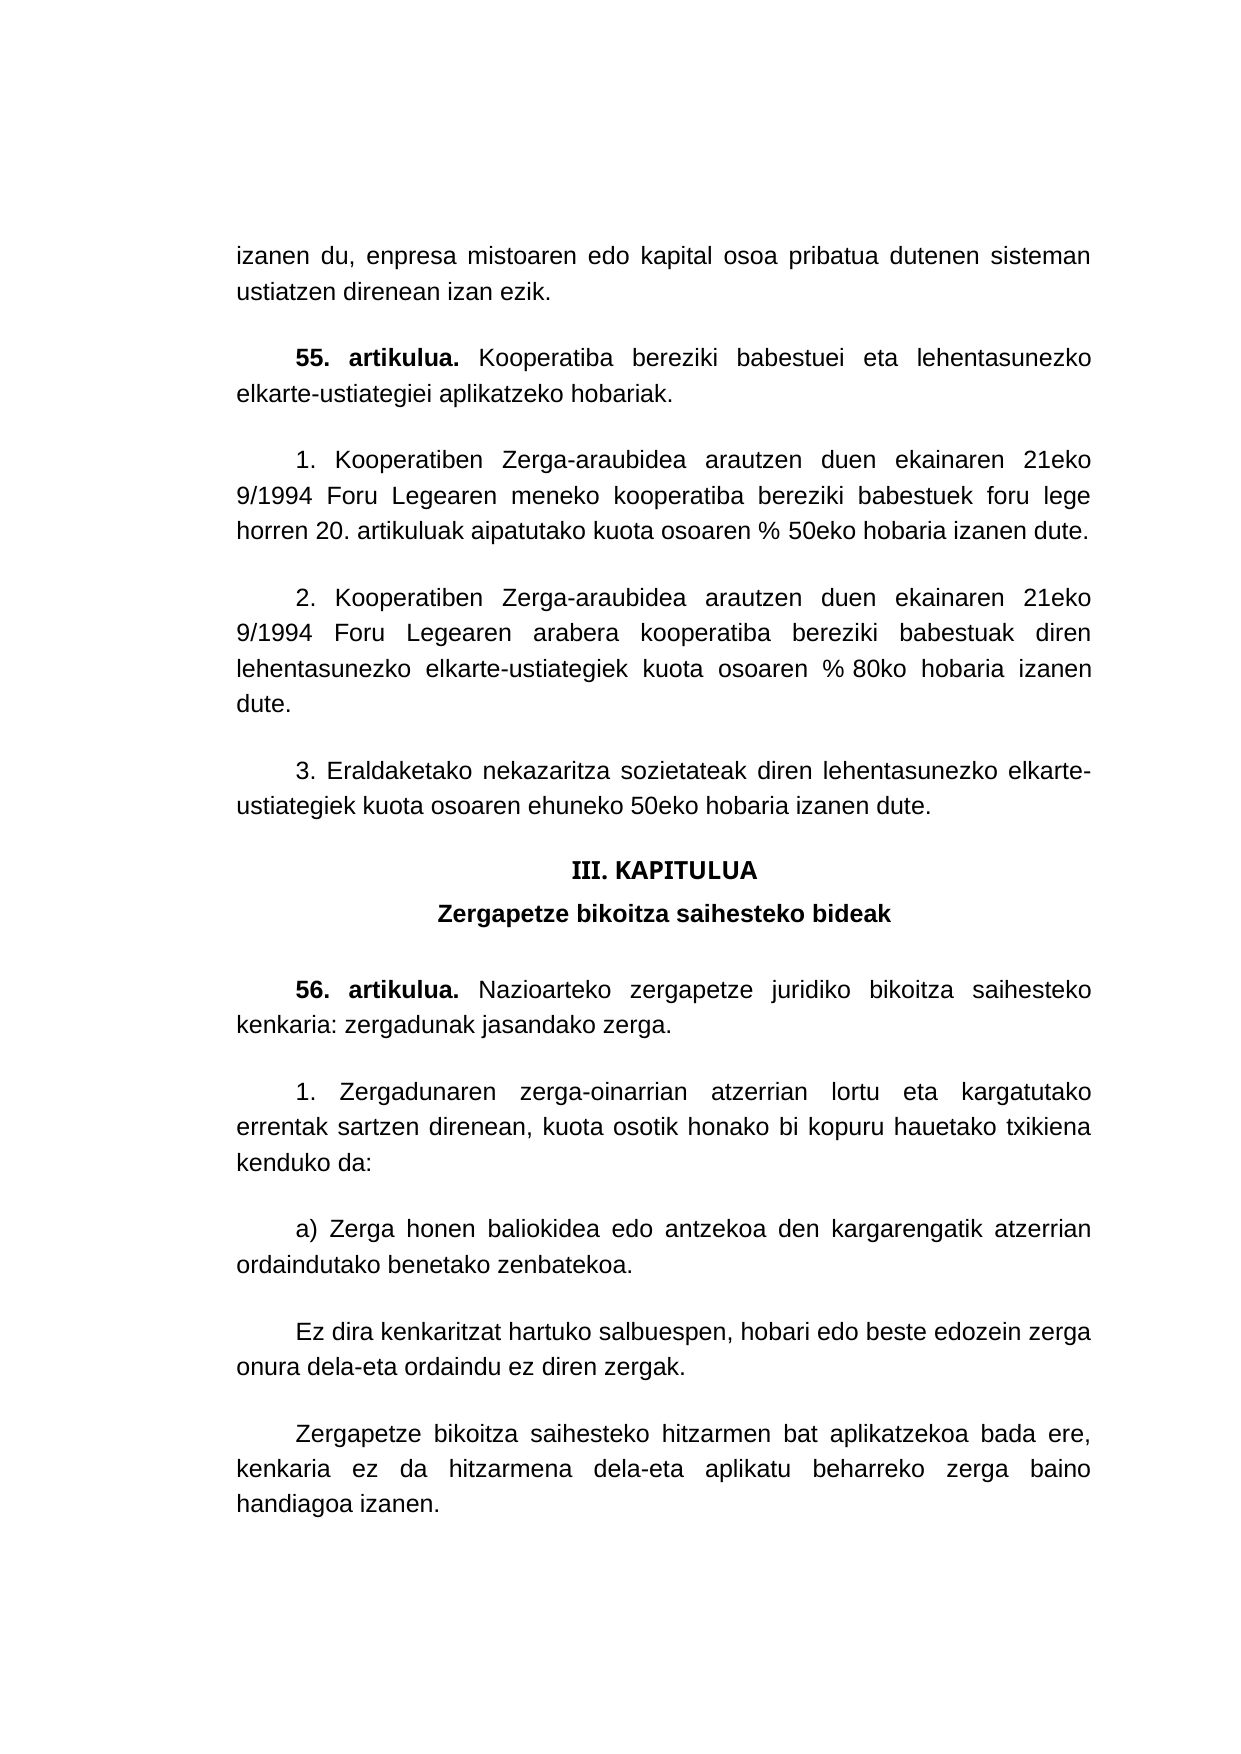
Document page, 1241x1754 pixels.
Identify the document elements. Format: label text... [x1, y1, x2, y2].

text Zergapetze bikoitza saihesteko bideak [236, 899, 1092, 928]
text III. KAPITULUA [236, 853, 1092, 887]
text 3. Eraldaketako nekazaritza sozietateak diren lehentasunezko elkarte-ustiategiek kuota osoaren ehuneko 50eko hobaria izanen dute. [236, 751, 1092, 822]
text a) Zerga honen baliokidea edo antzekoa den kargarengatik atzerrian ordaindutako benetako zenbatekoa. [236, 1209, 1092, 1280]
text Ez dira kenkaritzat hartuko salbuespen, hobari edo beste edozein zerga onura dela-eta ordaindu ez diren zergak. [236, 1312, 1092, 1382]
text 1. Zergadunaren zerga-oinarrian atzerrian lortu eta kargatutako errentak sartzen direnean, kuota osotik honako bi kopuru hauetako txikiena kenduko da: [236, 1072, 1092, 1178]
text 1. Kooperatiben Zerga-araubidea arautzen duen ekainaren 21eko 9/1994 Foru Legearen meneko kooperatiba bereziki babestuek foru lege horren 20. artikuluak aipatutako kuota osoaren % 50eko hobaria izanen dute. [236, 440, 1092, 547]
text 2. Kooperatiben Zerga-araubidea arautzen duen ekainaren 21eko 9/1994 Foru Legearen arabera kooperatiba bereziki babestuak diren lehentasunezko elkarte-ustiategiek kuota osoaren % 80ko hobaria izanen dute. [236, 578, 1092, 719]
text 55. artikulua. Kooperatiba bereziki babestuei eta lehentasunezko elkarte-ustiategiei aplikatzeko hobariak. [236, 338, 1092, 409]
text 56. artikulua. Nazioarteko zergapetze juridiko bikoitza saihesteko kenkaria: zergadunak jasandako zerga. [236, 970, 1092, 1041]
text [236, 236, 1092, 307]
text Zergapetze bikoitza saihesteko hitzarmen bat aplikatzekoa bada ere, kenkaria ez da hitzarmena dela-eta aplikatu beharreko zerga baino handiagoa izanen. [236, 1414, 1092, 1520]
